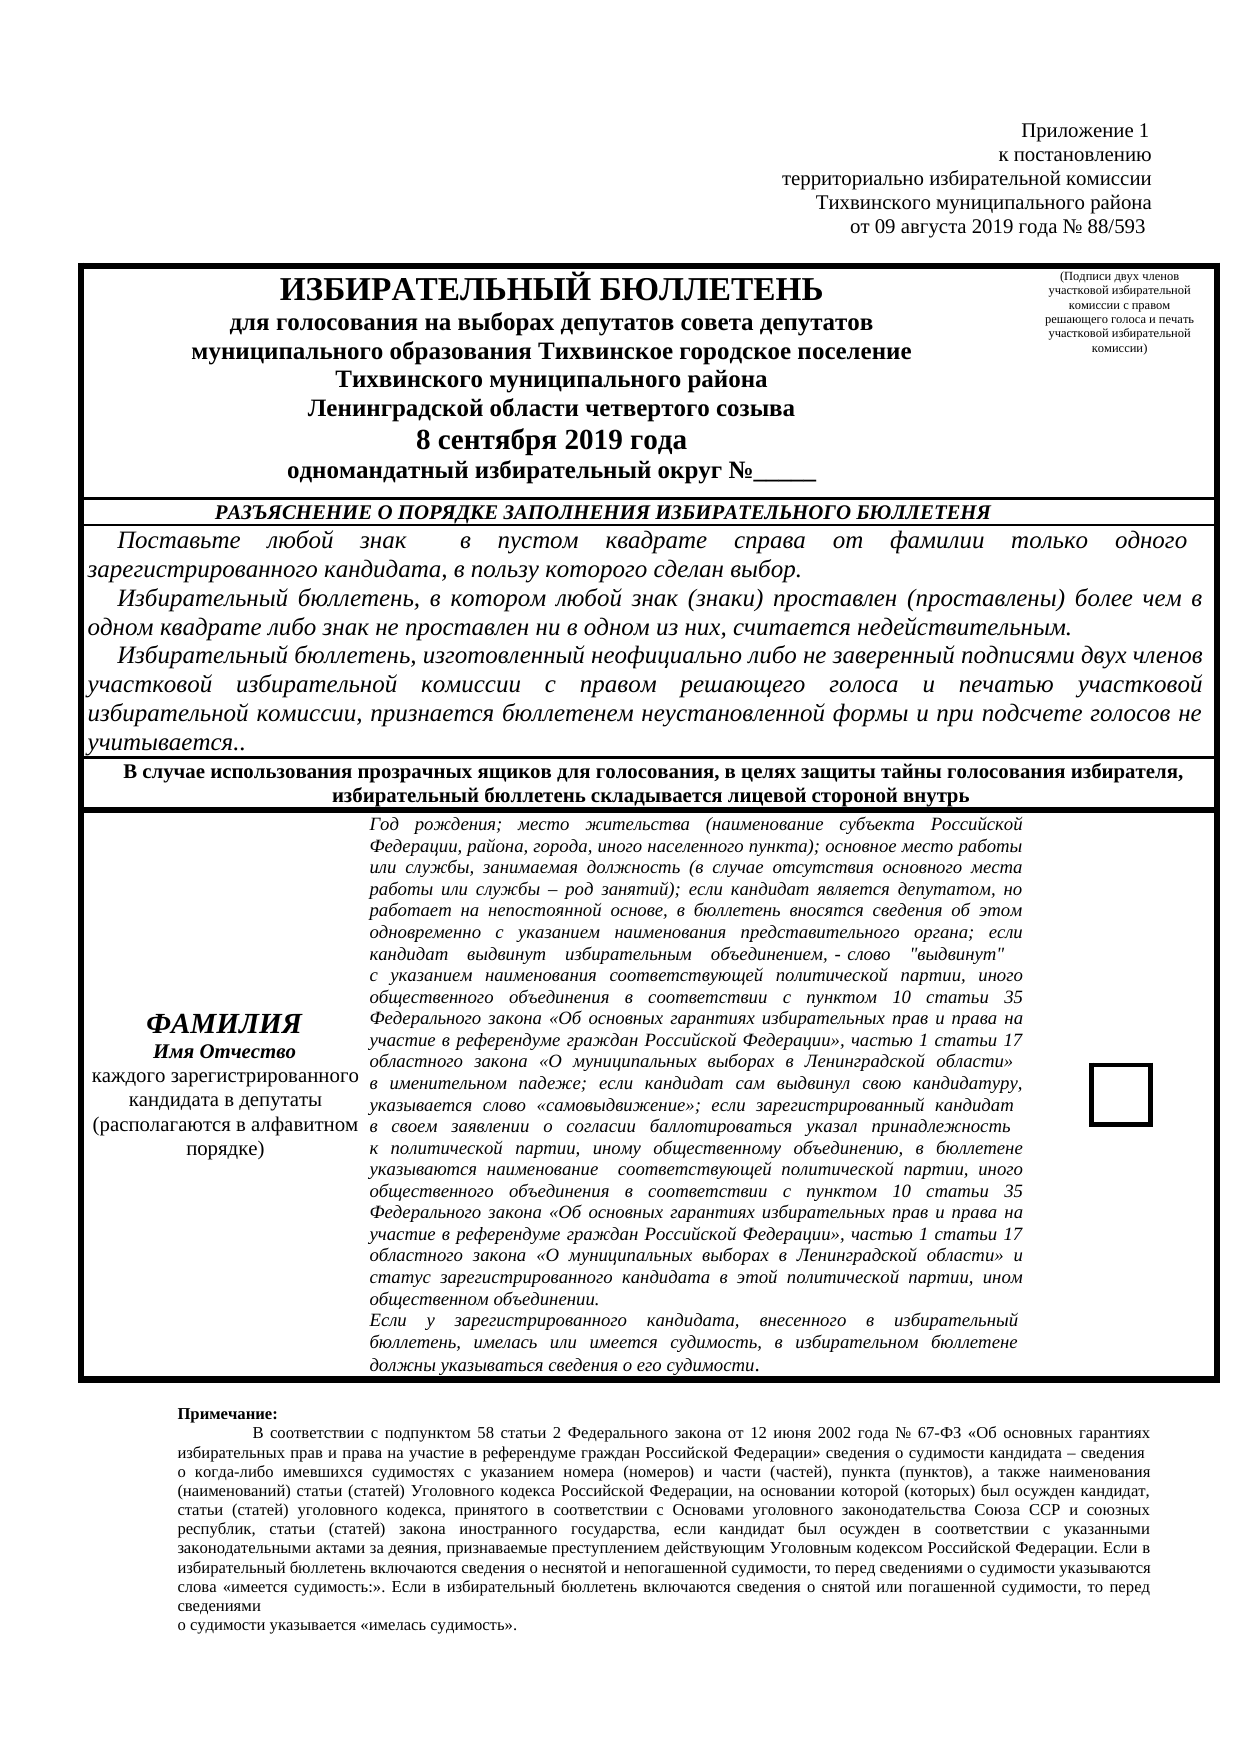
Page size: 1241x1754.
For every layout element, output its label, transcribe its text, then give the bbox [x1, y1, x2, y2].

text Приложение 1 [927, 118, 1152, 142]
text к постановлению [177, 142, 1152, 166]
table_cell РАЗЪЯСНЕНИЕ О ПОРЯДКЕ ЗАПОЛНЕНИЯ ИЗБИРАТЕЛЬНОГО БЮЛЛЕТЕНЯ [84, 500, 1019, 524]
table_header (Подписи двух членов участковой избирательной комиссии с правом решающего голоса и печать участковой избирательной комиссии) [1019, 269, 1214, 497]
text В соответствии с подпунктом 58 статьи 2 Федерального закона от 12 июня 2002 года № 67-ФЗ «Об основных гарантиях избирательных прав и права на участие в референдуме граждан Российской Федерации» сведения о судимости кандидата – сведения о когда-либо имевшихся судимостях с указанием номера (номеров) и части (частей), пункта (пунктов), а также наименования (наименований) статьи (статей) Уголовного кодекса Российской Федерации, на основании которой (которых) был осужден кандидат, статьи (статей) уголовного кодекса, принятого в соответствии с Основами уголовного законодательства Союза ССР и союзных республик, статьи (статей) закона иностранного государства, если кандидат был осужден в соответствии с указанными законодательными актами за деяния, признаваемые преступлением действующим Уголовным кодексом Российской Федерации. Если в избирательный бюллетень включаются сведения о неснятой и непогашенной судимости, то перед сведениями о судимости указываются слова «имеется судимость:». Если в избирательный бюллетень включаются сведения о снятой или погашенной судимости, то перед сведениями о судимости указывается «имелась судимость». [177, 1423, 1152, 1634]
text территориально избирательной комиссии [177, 166, 1152, 190]
text Тихвинского муниципального района [177, 190, 1152, 214]
table_header ИЗБИРАТЕЛЬНЫЙ БЮЛЛЕТЕНЬ для голосования на выборах депутатов совета депутатов муниципального образования Тихвинское городское поселение Тихвинского муниципального района Ленинградской области четвертого созыва 8 сентября 2019 года одномандатный избирательный округ №_____ [84, 269, 1019, 497]
table_cell Поставьте любой знак в пустом квадрате справа от фамилии только одного зарегистрированного кандидата, в пользу которого сделан выбор. [84, 526, 1214, 583]
table_cell Избирательный бюллетень, в котором любой знак (знаки) проставлен (проставлены) более чем в одном квадрате либо знак не проставлен ни в одном из них, считается недействительным. Избирательный бюллетень, изготовленный неофициально либо не заверенный подписями двух членов участковой избирательной комиссии с правом решающего голоса и печатью участковой избирательной комиссии, признается бюллетенем неустановленной формы и при подсчете голосов не учитывается.. [84, 583, 1214, 756]
table_cell [1019, 500, 1214, 524]
table_cell В случае использования прозрачных ящиков для голосования, в целях защиты тайны голосования избирателя, избирательный бюллетень складывается лицевой стороной внутрь [84, 759, 1214, 807]
table_cell ФАМИЛИЯ Имя Отчество каждого зарегистрированного кандидата в депутаты (располагаются в алфавитном порядке) [84, 813, 366, 1376]
table_cell Год рождения; место жительства (наименование субъекта Российской Федерации, района, города, иного населенного пункта); основное место работы или службы, занимаемая должность (в случае отсутствия основного места работы или службы – род занятий); если кандидат является депутатом, но работает на непостоянной основе, в бюллетень вносятся сведения об этом одновременно с указанием наименования представительного органа; если кандидат выдвинут избирательным объединением, - слово "выдвинут" с указанием наименования соответствующей политической партии, иного общественного объединения в соответствии с пунктом 10 статьи 35 Федерального закона «Об основных гарантиях избирательных прав и права на участие в референдуме граждан Российской Федерации», частью 1 статьи 17 областного закона «О муниципальных выборах в Ленинградской области» в именительном падеже; если кандидат сам выдвинул свою кандидатуру, указывается слово «самовыдвижение»; если зарегистрированный кандидат в своем заявлении о согласии баллотироваться указал принадлежность к политической партии, иному общественному объединению, в бюллетене указываются наименование соответствующей политической партии, иного общественного объединения в соответствии с пунктом 10 статьи 35 Федерального закона «Об основных гарантиях избирательных прав и права на участие в референдуме граждан Российской Федерации», частью 1 статьи 17 областного закона «О муниципальных выборах в Ленинградской области» и статус зарегистрированного кандидата в этой политической партии, ином общественном объединении. Если у зарегистрированного кандидата, внесенного в избирательный бюллетень, имелась или имеется судимость, в избирательном бюллетене должны указываться сведения о его судимости. [366, 813, 1025, 1376]
table_cell [1025, 813, 1214, 1376]
text Примечание: [177, 1404, 1152, 1423]
text от 09 августа 2019 года № 88/593 [177, 214, 1152, 238]
